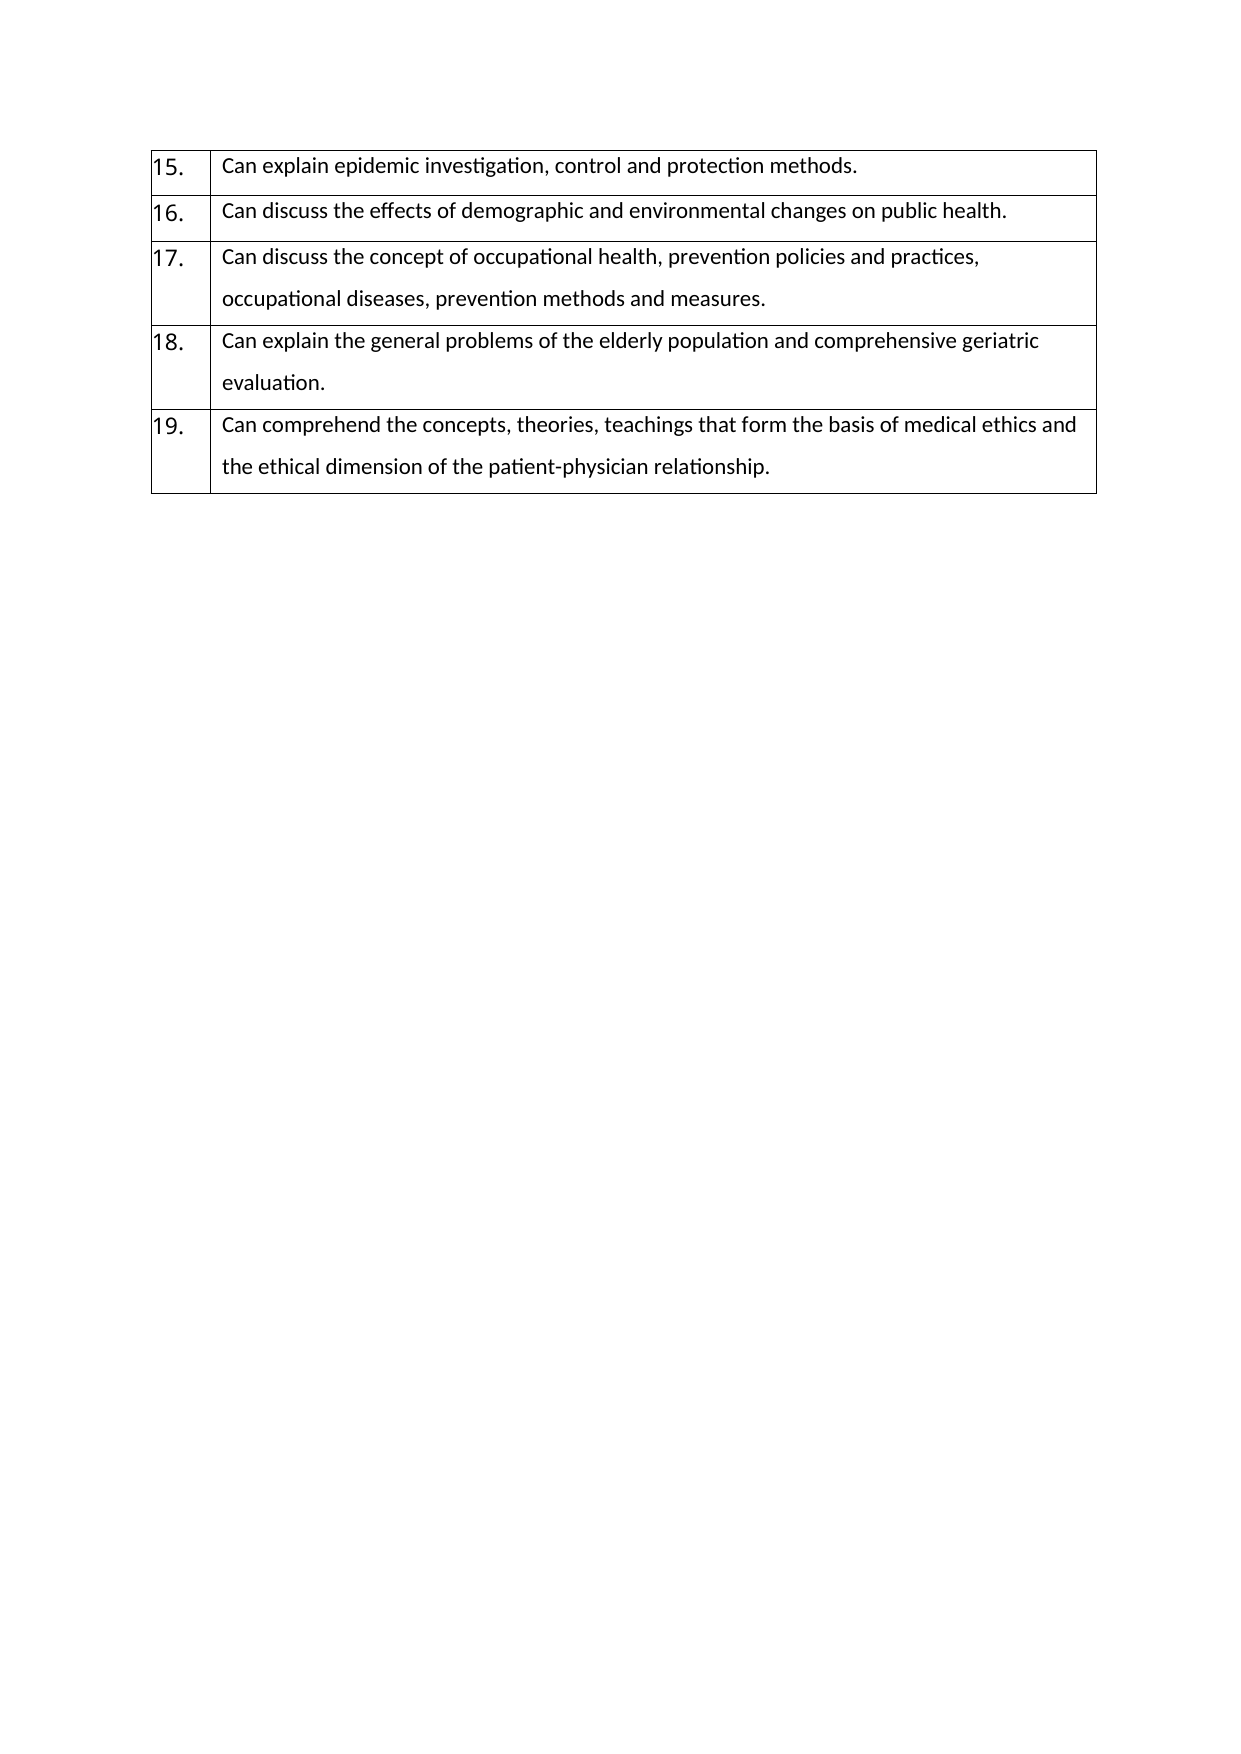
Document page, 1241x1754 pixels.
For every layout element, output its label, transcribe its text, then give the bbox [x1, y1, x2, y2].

table_cell Can explain epidemic investigation, control and protection methods. [211, 151, 1096, 195]
table_cell [152, 196, 210, 241]
table_cell Can discuss the concept of occupational health, prevention policies and practices, occupational diseases, prevention methods and measures. [211, 242, 1096, 325]
table_cell Can explain the general problems of the elderly population and comprehensive geriatric evaluation. [211, 326, 1096, 409]
table_cell [152, 326, 210, 409]
table_cell [152, 410, 210, 493]
table_cell [152, 242, 210, 325]
table_cell [152, 151, 210, 195]
table_cell Can comprehend the concepts, theories, teachings that form the basis of medical ethics and the ethical dimension of the patient-physician relationship. [211, 410, 1096, 493]
table_cell Can discuss the effects of demographic and environmental changes on public health. [211, 196, 1096, 241]
